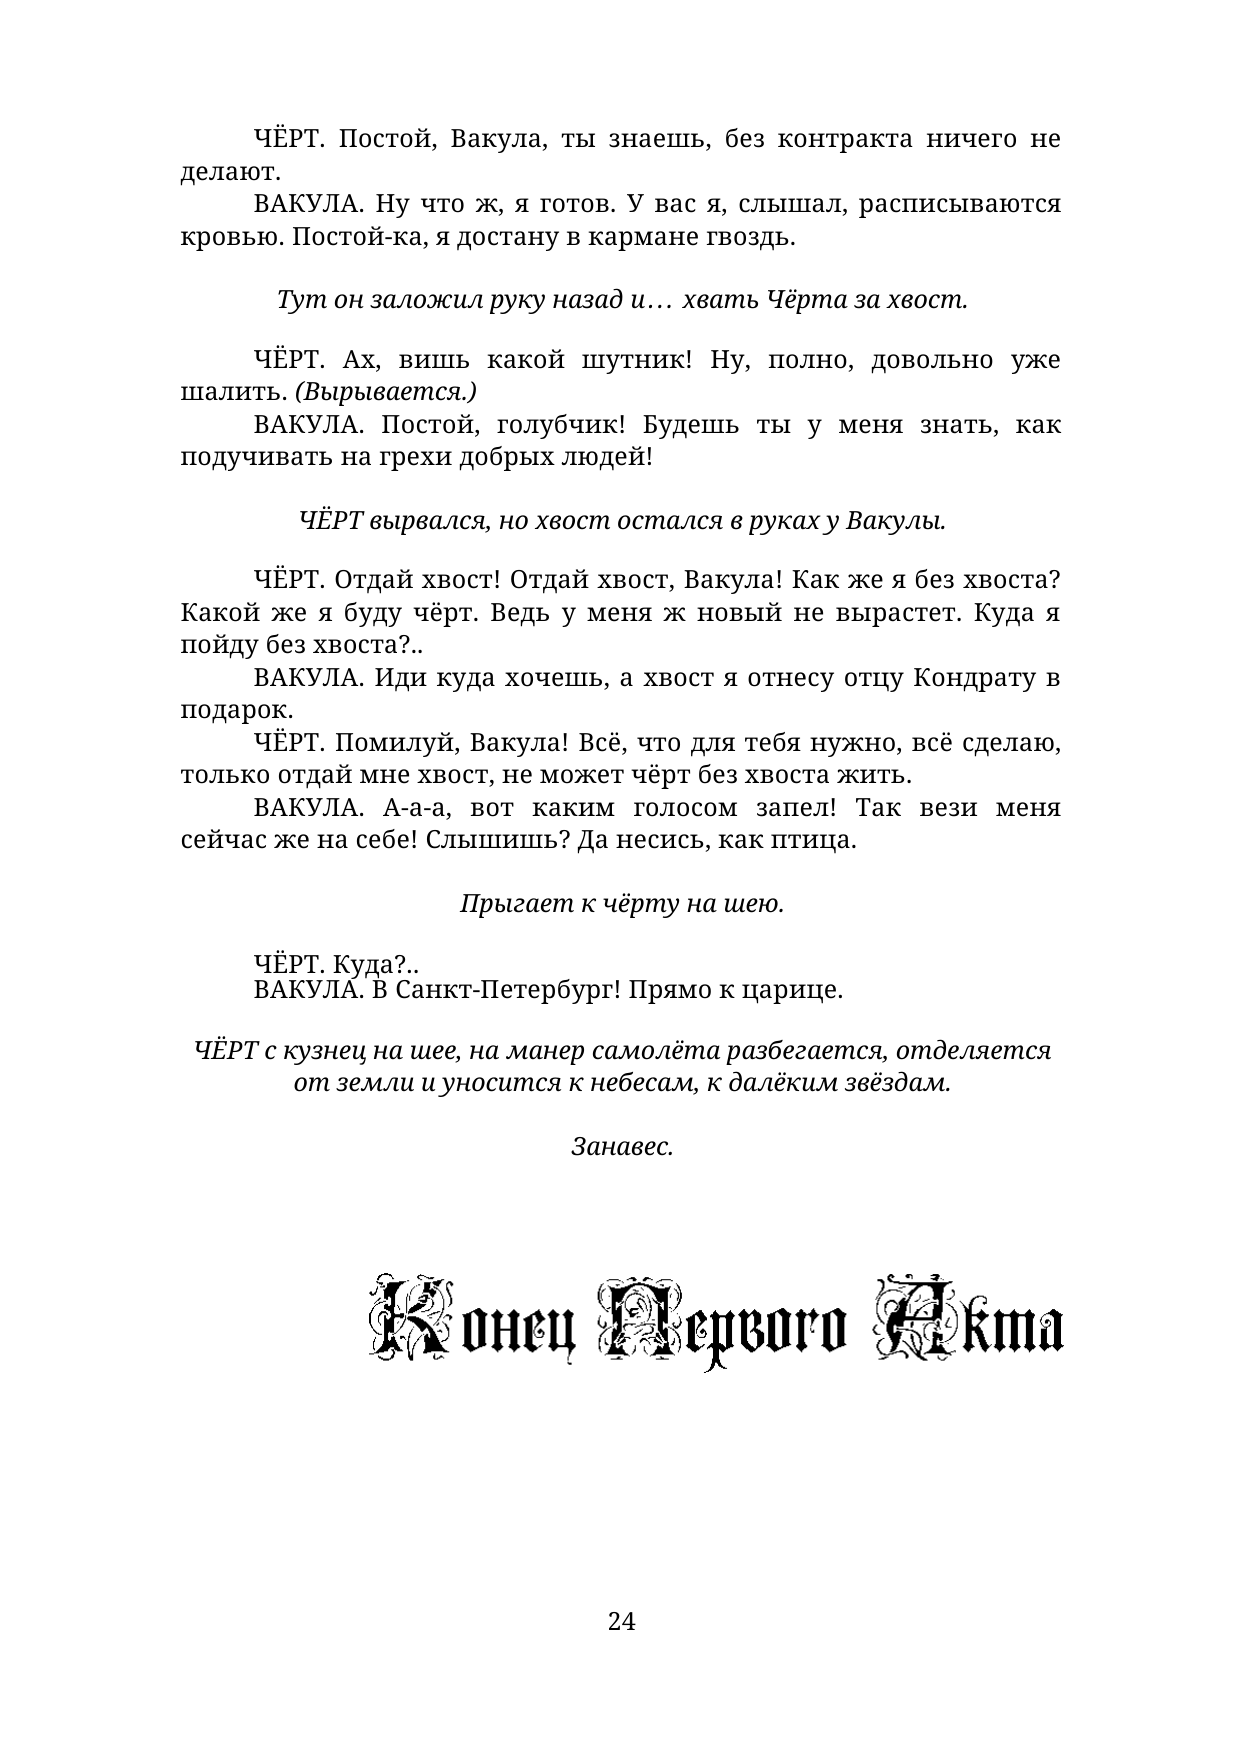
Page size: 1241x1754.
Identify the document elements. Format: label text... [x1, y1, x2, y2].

text ЧЁРТ. Куда?.. [180, 954, 1065, 979]
text Прыгает к чёрту на шею. [180, 893, 1065, 918]
text ВАКУЛА. В Санкт-Петербург! Прямо к царице. [180, 979, 1065, 1004]
text ВАКУЛА. Иди куда хочешь, а хвост я отнесу отцу Кондрату в подарок. [180, 660, 1063, 725]
text Тут он заложил руку назад и... хвать Чёрта за хвост. [180, 289, 1065, 314]
text ЧЁРТ. Помилуй, Вакула! Всё, что для тебя нужно, всё сделаю, только отдай мне хвост, не может чёрт без хвоста жить. [180, 725, 1063, 790]
text ВАКУЛА. Ну что ж, я готов. У вас я, слышал, расписываются кровью. Постой-ка, я достану в кармане гвоздь. [180, 186, 1063, 251]
picture [369, 1273, 1064, 1373]
text ЧЁРТ. Ах, вишь какой шутник! Ну, полно, довольно уже шалить. (Вырывается.) [180, 342, 1063, 407]
text Занавес. [180, 1136, 1065, 1161]
text 24 [607, 1611, 636, 1636]
text ЧЁРТ. Постой, Вакула, ты знаешь, без контракта ничего не делают. [180, 121, 1063, 186]
text ВАКУЛА. А-а-а, вот каким голосом запел! Так вези меня сейчас же на себе! Слышишь? Да несись, как птица. [180, 790, 1063, 855]
text ЧЁРТ с кузнец на шее, на манер самолёта разбегается, отделяется от земли и уносится к небесам, к далёким звёздам. [180, 1033, 1065, 1098]
text ЧЁРТ вырвался, но хвост остался в руках у Вакулы. [180, 509, 1065, 534]
text ВАКУЛА. Постой, голубчик! Будешь ты у меня знать, как подучивать на грехи добрых людей! [180, 407, 1063, 472]
text ЧЁРТ. Отдай хвост! Отдай хвост, Вакула! Как же я без хвоста? Какой же я буду чёрт. Ведь у меня ж новый не вырастет. Куда я пойду без хвоста?.. [180, 563, 1063, 660]
